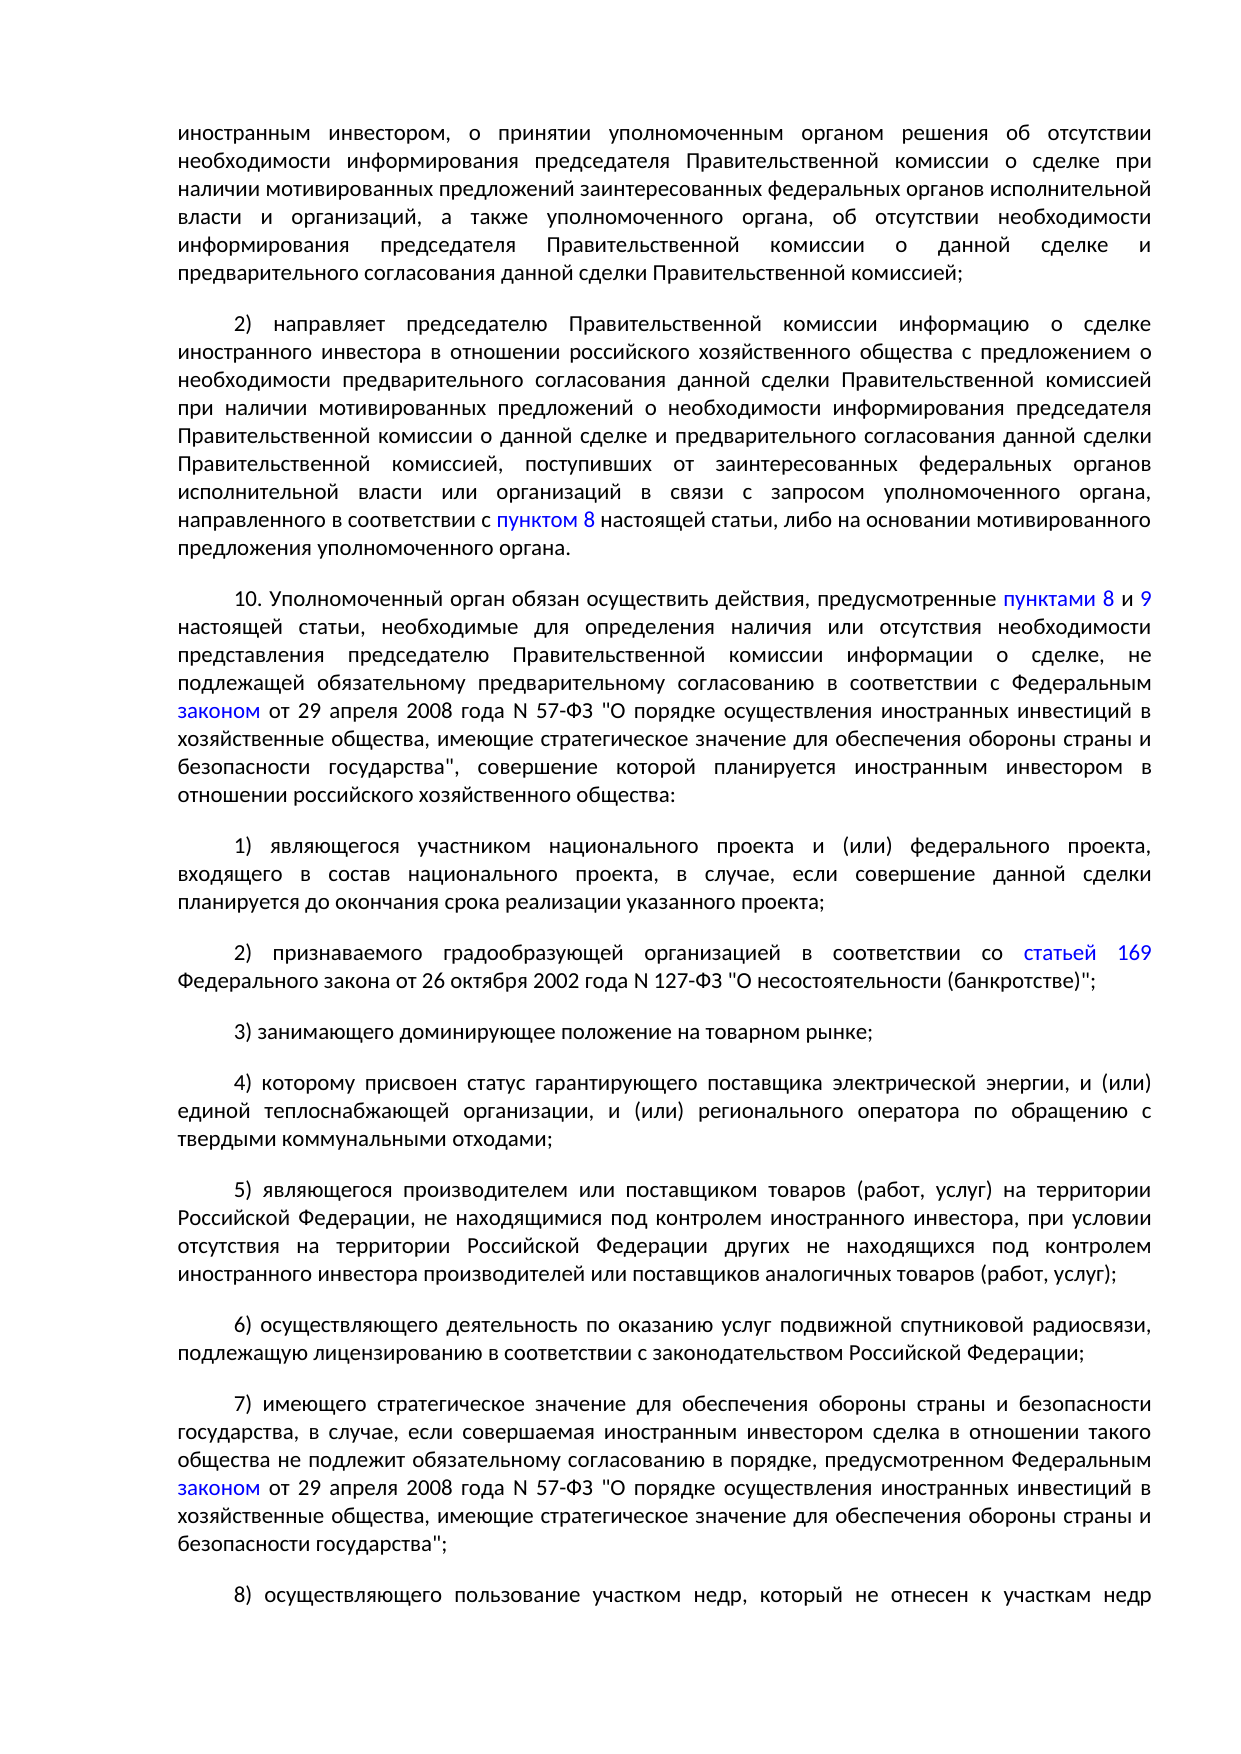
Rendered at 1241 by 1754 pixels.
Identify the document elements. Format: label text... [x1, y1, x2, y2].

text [177, 118, 1152, 286]
text 1) являющегося участником национального проекта и (или) федерального проекта, входящего в состав национального проекта, в случае, если совершение данной сделки планируется до окончания срока реализации указанного проекта; [177, 831, 1152, 915]
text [177, 1580, 1152, 1608]
text 2) признаваемого градообразующей организацией в соответствии со статьей 169 Федерального закона от 26 октября 2002 года N 127-ФЗ "О несостоятельности (банкротстве)"; [177, 938, 1152, 994]
text 10. Уполномоченный орган обязан осуществить действия, предусмотренные пунктами 8 и 9 настоящей статьи, необходимые для определения наличия или отсутствия необходимости представления председателю Правительственной комиссии информации о сделке, не подлежащей обязательному предварительному согласованию в соответствии с Федеральным законом от 29 апреля 2008 года N 57-ФЗ "О порядке осуществления иностранных инвестиций в хозяйственные общества, имеющие стратегическое значение для обеспечения обороны страны и безопасности государства", совершение которой планируется иностранным инвестором в отношении российского хозяйственного общества: [177, 584, 1152, 808]
text 2) направляет председателю Правительственной комиссии информацию о сделке иностранного инвестора в отношении российского хозяйственного общества с предложением о необходимости предварительного согласования данной сделки Правительственной комиссией при наличии мотивированных предложений о необходимости информирования председателя Правительственной комиссии о данной сделке и предварительного согласования данной сделки Правительственной комиссией, поступивших от заинтересованных федеральных органов исполнительной власти или организаций в связи с запросом уполномоченного органа, направленного в соответствии с пунктом 8 настоящей статьи, либо на основании мотивированного предложения уполномоченного органа. [177, 309, 1152, 561]
text 3) занимающего доминирующее положение на товарном рынке; [177, 1017, 1152, 1045]
text 7) имеющего стратегическое значение для обеспечения обороны страны и безопасности государства, в случае, если совершаемая иностранным инвестором сделка в отношении такого общества не подлежит обязательному согласованию в порядке, предусмотренном Федеральным законом от 29 апреля 2008 года N 57-ФЗ "О порядке осуществления иностранных инвестиций в хозяйственные общества, имеющие стратегическое значение для обеспечения обороны страны и безопасности государства"; [177, 1389, 1152, 1557]
text 6) осуществляющего деятельность по оказанию услуг подвижной спутниковой радиосвязи, подлежащую лицензированию в соответствии с законодательством Российской Федерации; [177, 1310, 1152, 1366]
text 4) которому присвоен статус гарантирующего поставщика электрической энергии, и (или) единой теплоснабжающей организации, и (или) регионального оператора по обращению с твердыми коммунальными отходами; [177, 1068, 1152, 1152]
text 5) являющегося производителем или поставщиком товаров (работ, услуг) на территории Российской Федерации, не находящимися под контролем иностранного инвестора, при условии отсутствия на территории Российской Федерации других не находящихся под контролем иностранного инвестора производителей или поставщиков аналогичных товаров (работ, услуг); [177, 1175, 1152, 1287]
